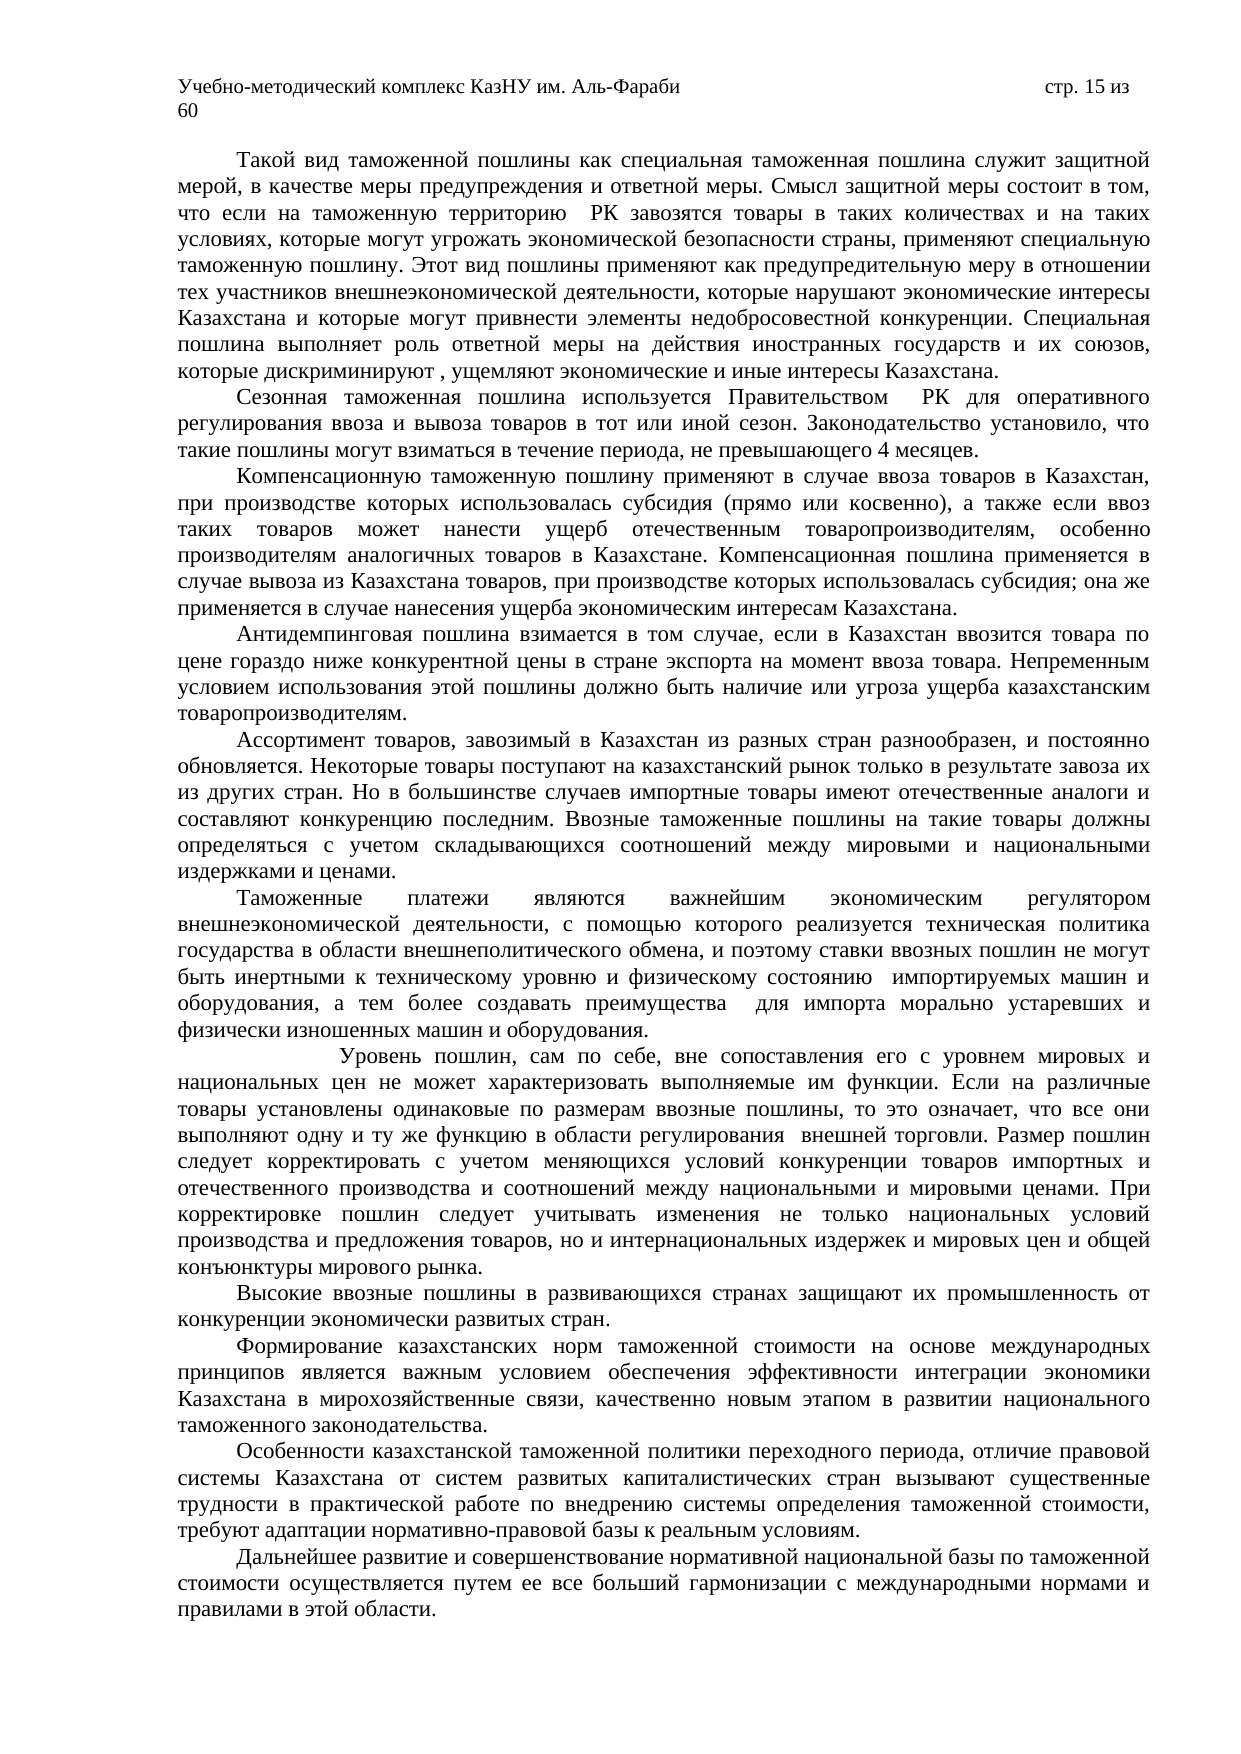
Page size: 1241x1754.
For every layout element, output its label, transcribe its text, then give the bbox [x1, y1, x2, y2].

text Компенсационную таможенную пошлину применяют в случае ввоза товаров в Казахстан, при производстве которых использовалась субсидия (прямо или косвенно), а также если ввоз таких товаров может нанести ущерб отечественным товаропроизводителям, особенно производителям аналогичных товаров в Казахстане. Компенсационная пошлина применяется в случае вывоза из Казахстана товаров, при производстве которых использовалась субсидия; она же применяется в случае нанесения ущерба экономическим интересам Казахстана. [177, 462, 1152, 620]
text Сезонная таможенная пошлина используется Правительством РК для оперативного регулирования ввоза и вывоза товаров в тот или иной сезон. Законодательство установило, что такие пошлины могут взиматься в течение периода, не превышающего 4 месяцев. [177, 383, 1152, 462]
text Высокие ввозные пошлины в развивающихся странах защищают их промышленность от конкуренции экономически развитых стран. [177, 1279, 1152, 1332]
text Такой вид таможенной пошлины как специальная таможенная пошлина служит защитной мерой, в качестве меры предупреждения и ответной меры. Смысл защитной меры состоит в том, что если на таможенную территорию РК завозятся товары в таких количествах и на таких условиях, которые могут угрожать экономической безопасности страны, применяют специальную таможенную пошлину. Этот вид пошлины применяют как предупредительную меру в отношении тех участников внешнеэкономической деятельности, которые нарушают экономические интересы Казахстана и которые могут привнести элементы недобросовестной конкуренции. Специальная пошлина выполняет роль ответной меры на действия иностранных государств и их союзов, которые дискриминируют , ущемляют экономические и иные интересы Казахстана. [177, 146, 1152, 383]
text Антидемпинговая пошлина взимается в том случае, если в Казахстан ввозится товара по цене гораздо ниже конкурентной цены в стране экспорта на момент ввоза товара. Непременным условием использования этой пошлины должно быть наличие или угроза ущерба казахстанским товаропроизводителям. [177, 620, 1152, 726]
text Формирование казахстанских норм таможенной стоимости на основе международных принципов является важным условием обеспечения эффективности интеграции экономики Казахстана в мирохозяйственные связи, качественно новым этапом в развитии национального таможенного законодательства. [177, 1332, 1152, 1437]
text Особенности казахстанской таможенной политики переходного периода, отличие правовой системы Казахстана от систем развитых капиталистических стран вызывают существенные трудности в практической работе по внедрению системы определения таможенной стоимости, требуют адаптации нормативно-правовой базы к реальным условиям. [177, 1437, 1152, 1543]
text Ассортимент товаров, завозимый в Казахстан из разных стран разнообразен, и постоянно обновляется. Некоторые товары поступают на казахстанский рынок только в результате завоза их из других стран. Но в большинстве случаев импортные товары имеют отечественные аналоги и составляют конкуренцию последним. Ввозные таможенные пошлины на такие товары должны определяться с учетом складывающихся соотношений между мировыми и национальными издержками и ценами. [177, 726, 1152, 884]
text Уровень пошлин, сам по себе, вне сопоставления его с уровнем мировых и национальных цен не может характеризовать выполняемые им функции. Если на различные товары установлены одинаковые по размерам ввозные пошлины, то это означает, что все они выполняют одну и ту же функцию в области регулирования внешней торговли. Размер пошлин следует корректировать с учетом меняющихся условий конкуренции товаров импортных и отечественного производства и соотношений между национальными и мировыми ценами. При корректировке пошлин следует учитывать изменения не только национальных условий производства и предложения товаров, но и интернациональных издержек и мировых цен и общей конъюнктуры мирового рынка. [177, 1042, 1152, 1279]
text Таможенные платежи являются важнейшим экономическим регулятором внешнеэкономической деятельности, с помощью которого реализуется техническая политика государства в области внешнеполитического обмена, и поэтому ставки ввозных пошлин не могут быть инертными к техническому уровню и физическому состоянию импортируемых машин и оборудования, а тем более создавать преимущества для импорта морально устаревших и физически изношенных машин и оборудования. [177, 884, 1152, 1042]
text Дальнейшее развитие и совершенствование нормативной национальной базы по таможенной стоимости осуществляется путем ее все больший гармонизации с международными нормами и правилами в этой области. [177, 1543, 1152, 1622]
